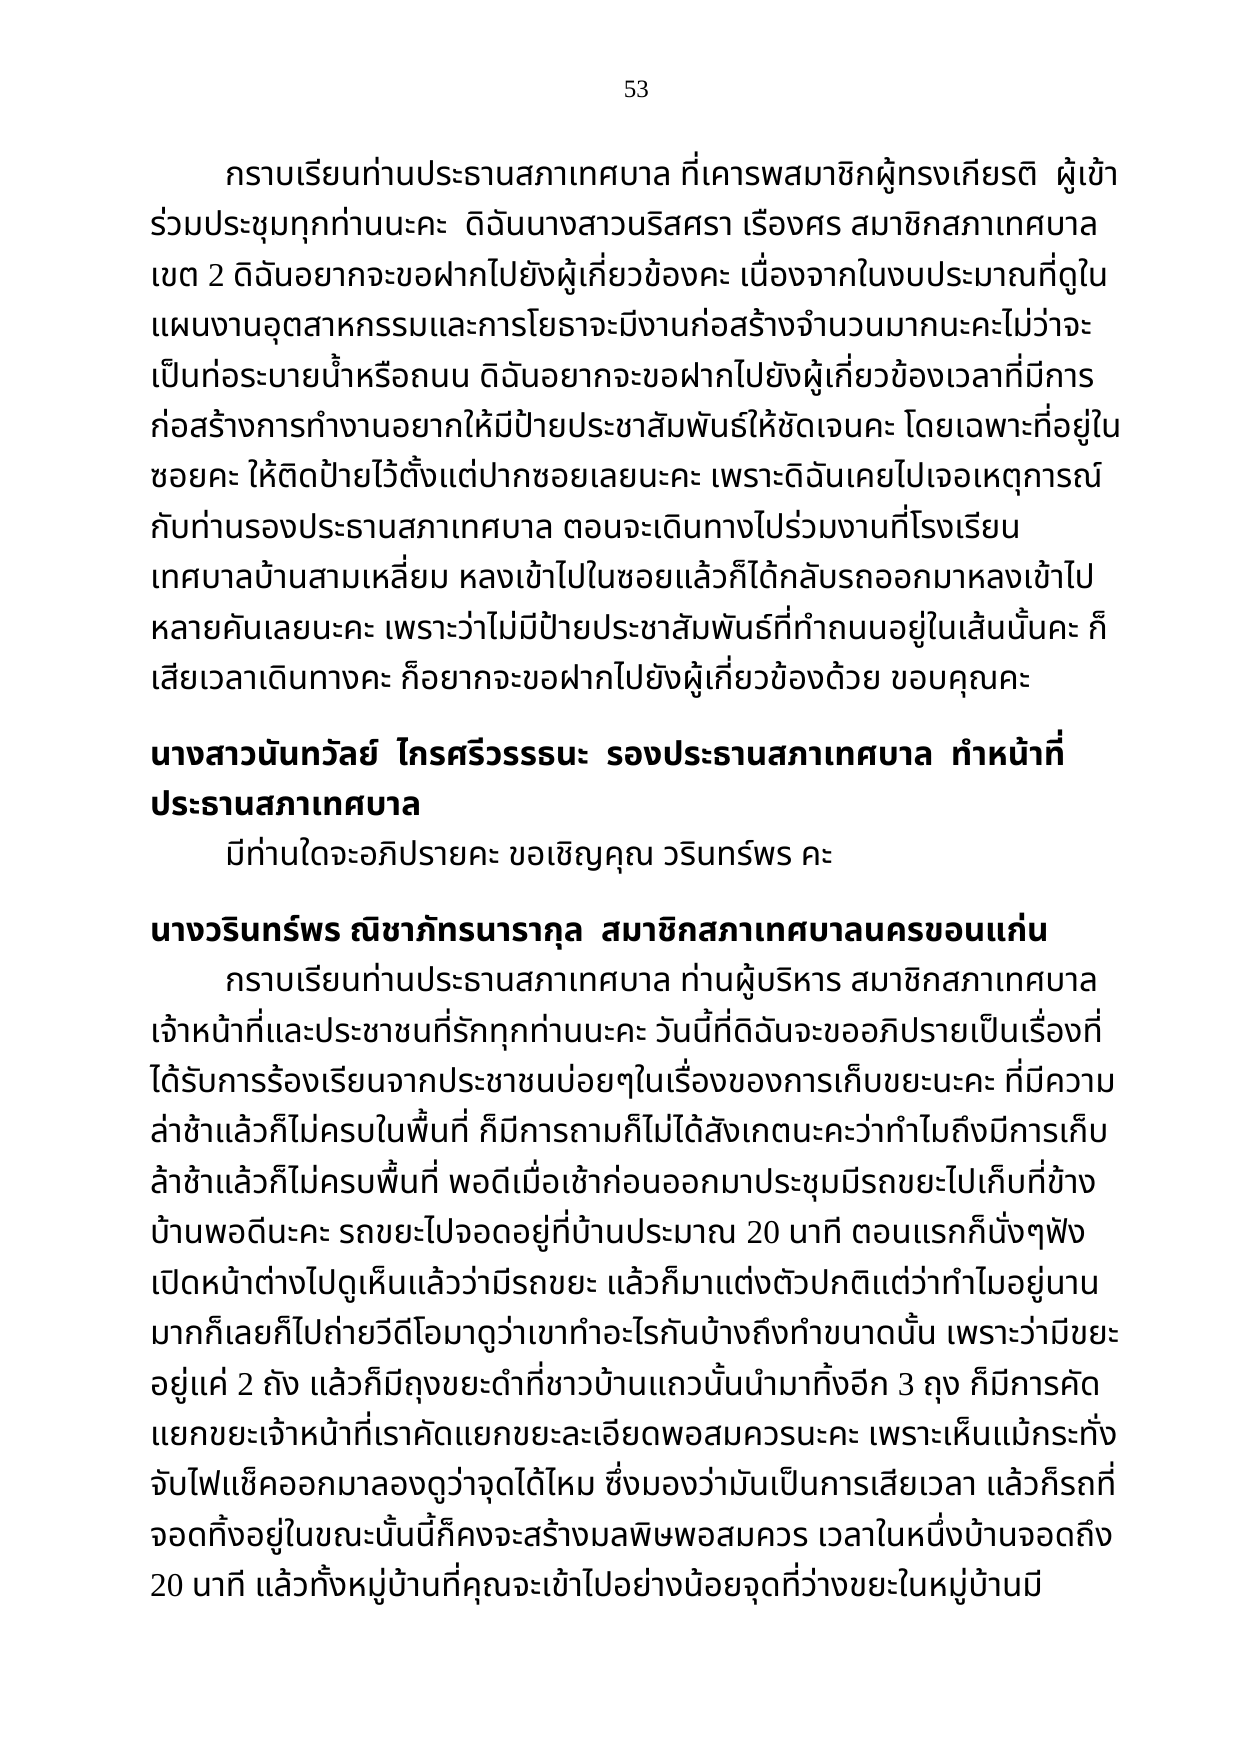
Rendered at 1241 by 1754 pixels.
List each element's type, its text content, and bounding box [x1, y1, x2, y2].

text กราบเรียนท่านประธานสภาเทศบาล ที่เคารพสมาชิกผู้ทรงเกียรติ ผู้เข้าร่วมประชุมทุกท่านนะคะ ดิฉันนางสาวนริสศรา เรืองศร สมาชิกสภาเทศบาลเขต 2 ดิฉันอยากจะขอฝากไปยังผู้เกี่ยวข้องคะ เนื่องจากในงบประมาณที่ดูในแผนงานอุตสาหกรรมและการโยธาจะมีงานก่อสร้างจำนวนมากนะคะไม่ว่าจะเป็นท่อระบายน้ำหรือถนน ดิฉันอยากจะขอฝากไปยังผู้เกี่ยวข้องเวลาที่มีการก่อสร้างการทำงานอยากให้มีป้ายประชาสัมพันธ์ให้ชัดเจนคะ โดยเฉพาะที่อยู่ในซอยคะ ให้ติดป้ายไว้ตั้งแต่ปากซอยเลยนะคะ เพราะดิฉันเคยไปเจอเหตุการณ์กับท่านรองประธานสภาเทศบาล ตอนจะเดินทางไปร่วมงานที่โรงเรียนเทศบาลบ้านสามเหลี่ยม หลงเข้าไปในซอยแล้วก็ได้กลับรถออกมาหลงเข้าไปหลายคันเลยนะคะ เพราะว่าไม่มีป้ายประชาสัมพันธ์ที่ทำถนนอยู่ในเส้นนั้นคะ ก็เสียเวลาเดินทางคะ ก็อยากจะขอฝากไปยังผู้เกี่ยวข้องด้วย ขอบคุณคะ [150, 150, 1122, 704]
text มีท่านใดจะอภิปรายคะ ขอเชิญคุณ วรินทร์พร คะ [150, 830, 1122, 881]
text นางสาวนันทวัลย์ ไกรศรีวรรธนะ รองประธานสภาเทศบาล ทำหน้าที่ประธานสภาเทศบาล [150, 729, 1122, 830]
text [150, 956, 1122, 1612]
text นางวรินทร์พร ณิชาภัทรนารากุล สมาชิกสภาเทศบาลนครขอนแก่น [150, 906, 1122, 956]
